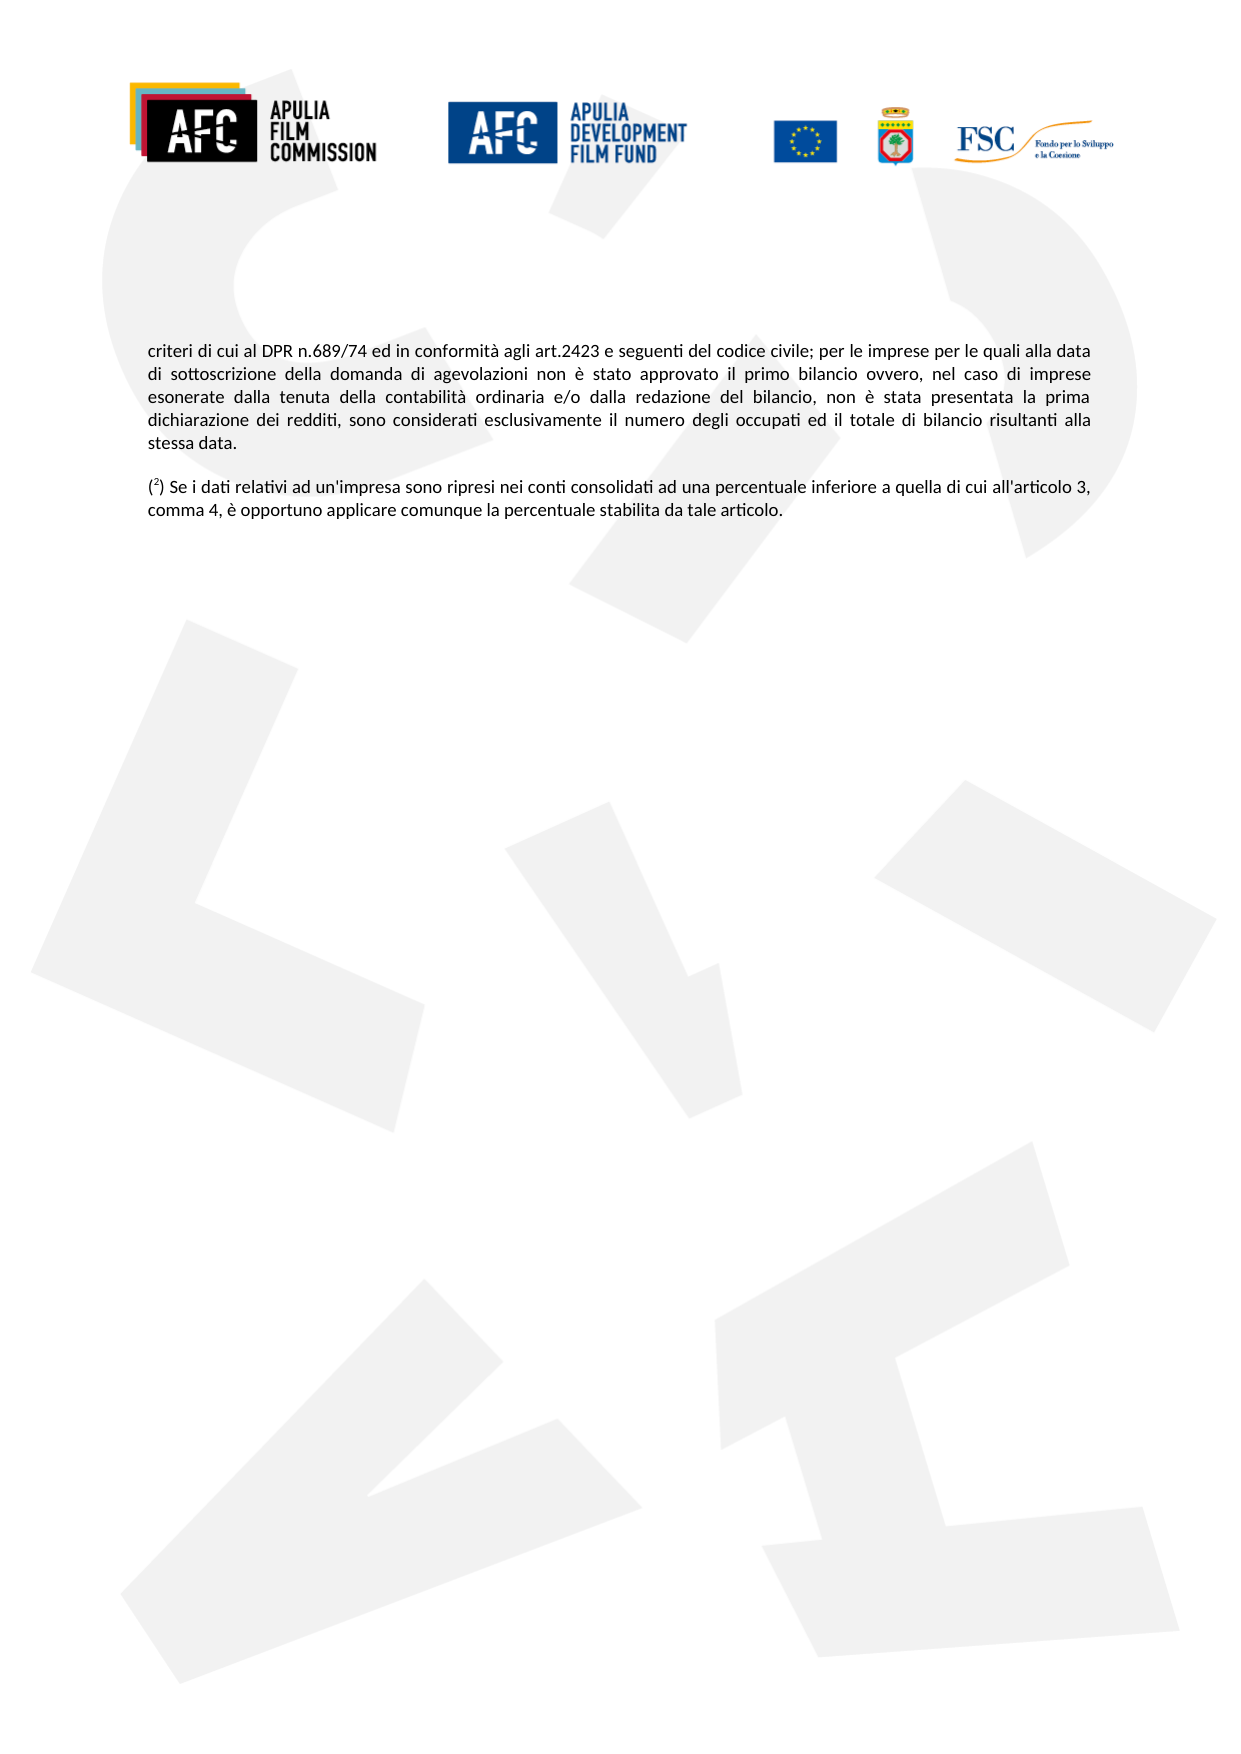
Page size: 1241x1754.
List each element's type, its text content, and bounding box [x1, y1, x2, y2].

text (2) Se i dati relativi ad un'impresa sono ripresi nei conti consolidati ad una percentuale inferiore a quella di cui all'articolo 3, comma 4, è opportuno applicare comunque la percentuale stabilita da tale articolo. [148, 475, 1092, 521]
picture [0, 0, 1240, 1740]
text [148, 340, 1092, 454]
